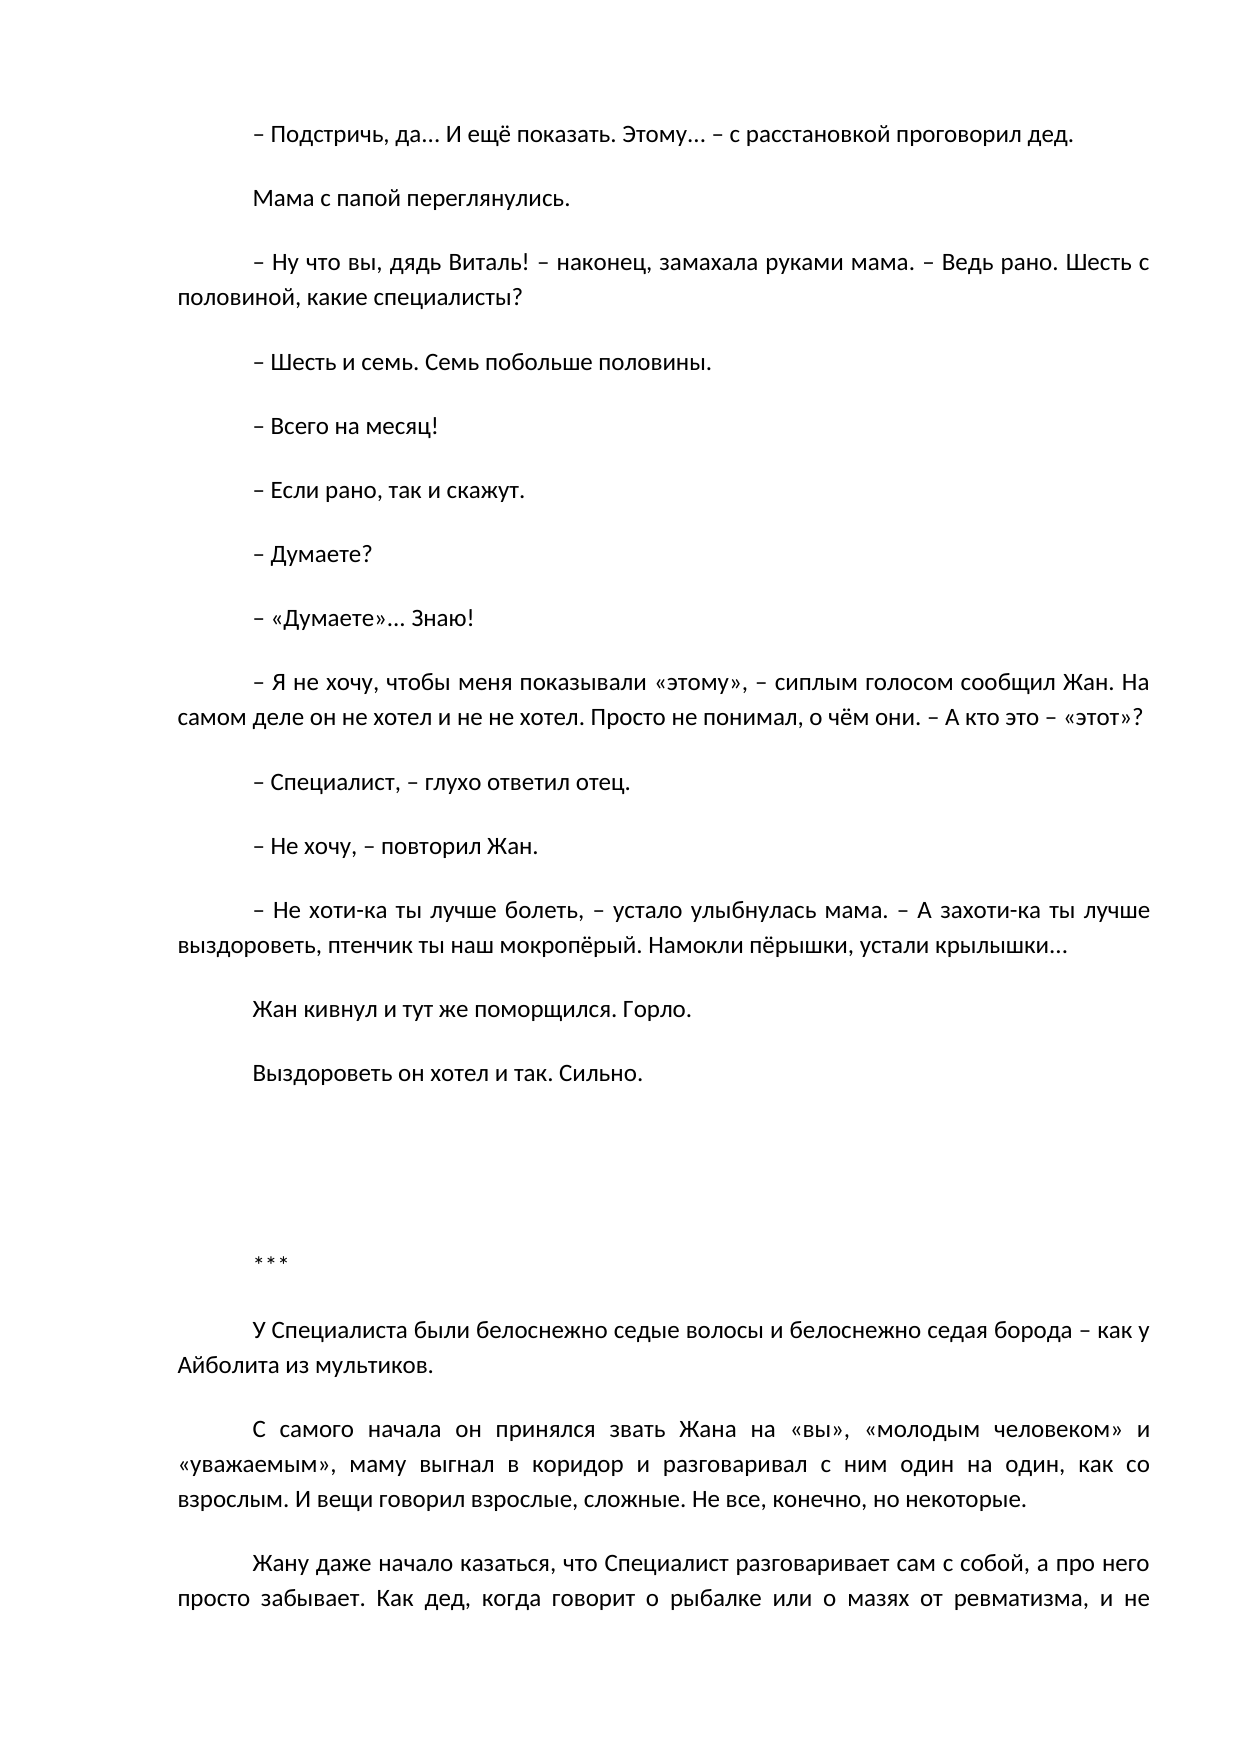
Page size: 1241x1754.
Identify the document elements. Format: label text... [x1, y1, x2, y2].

text – Думаете? [177, 538, 1152, 569]
text – Специалист, – глухо ответил отец. [177, 766, 1152, 796]
text – Я не хочу, чтобы меня показывали «этому», – сиплым голосом сообщил Жан. На самом деле он не хотел и не не хотел. Просто не понимал, о чём они. – А кто это – «этот»? [177, 666, 1152, 732]
text Жан кивнул и тут же поморщился. Горло. [177, 993, 1152, 1024]
text У Специалиста были белоснежно седые волосы и белоснежно седая борода – как у Айболита из мультиков. [177, 1314, 1152, 1379]
text – Ну что вы, дядь Виталь! – наконец, замахала руками мама. – Ведь рано. Шесть с половиной, какие специалисты? [177, 246, 1152, 312]
text – Шесть и семь. Семь побольше половины. [177, 346, 1152, 376]
text – Если рано, так и скажут. [177, 474, 1152, 504]
text – Подстричь, да... И ещё показать. Этому... – с расстановкой проговорил дед. [177, 118, 1152, 149]
text – Всего на месяц! [177, 410, 1152, 440]
text – Не хочу, – повторил Жан. [177, 830, 1152, 860]
text Выздороветь он хотел и так. Сильно. [177, 1057, 1152, 1088]
text – «Думаете»... Знаю! [177, 602, 1152, 633]
text – Не хоти-ка ты лучше болеть, – устало улыбнулась мама. – А захоти-ка ты лучше выздороветь, птенчик ты наш мокропёрый. Намокли пёрышки, устали крылышки... [177, 894, 1152, 959]
text С самого начала он принялся звать Жана на «вы», «молодым человеком» и «уважаемым», маму выгнал в коридор и разговаривал с ним один на один, как со взрослым. И вещи говорил взрослые, сложные. Не все, конечно, но некоторые. [177, 1413, 1152, 1514]
text *** [177, 1250, 1152, 1280]
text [177, 1547, 1152, 1613]
text Мама с папой переглянулись. [177, 182, 1152, 213]
